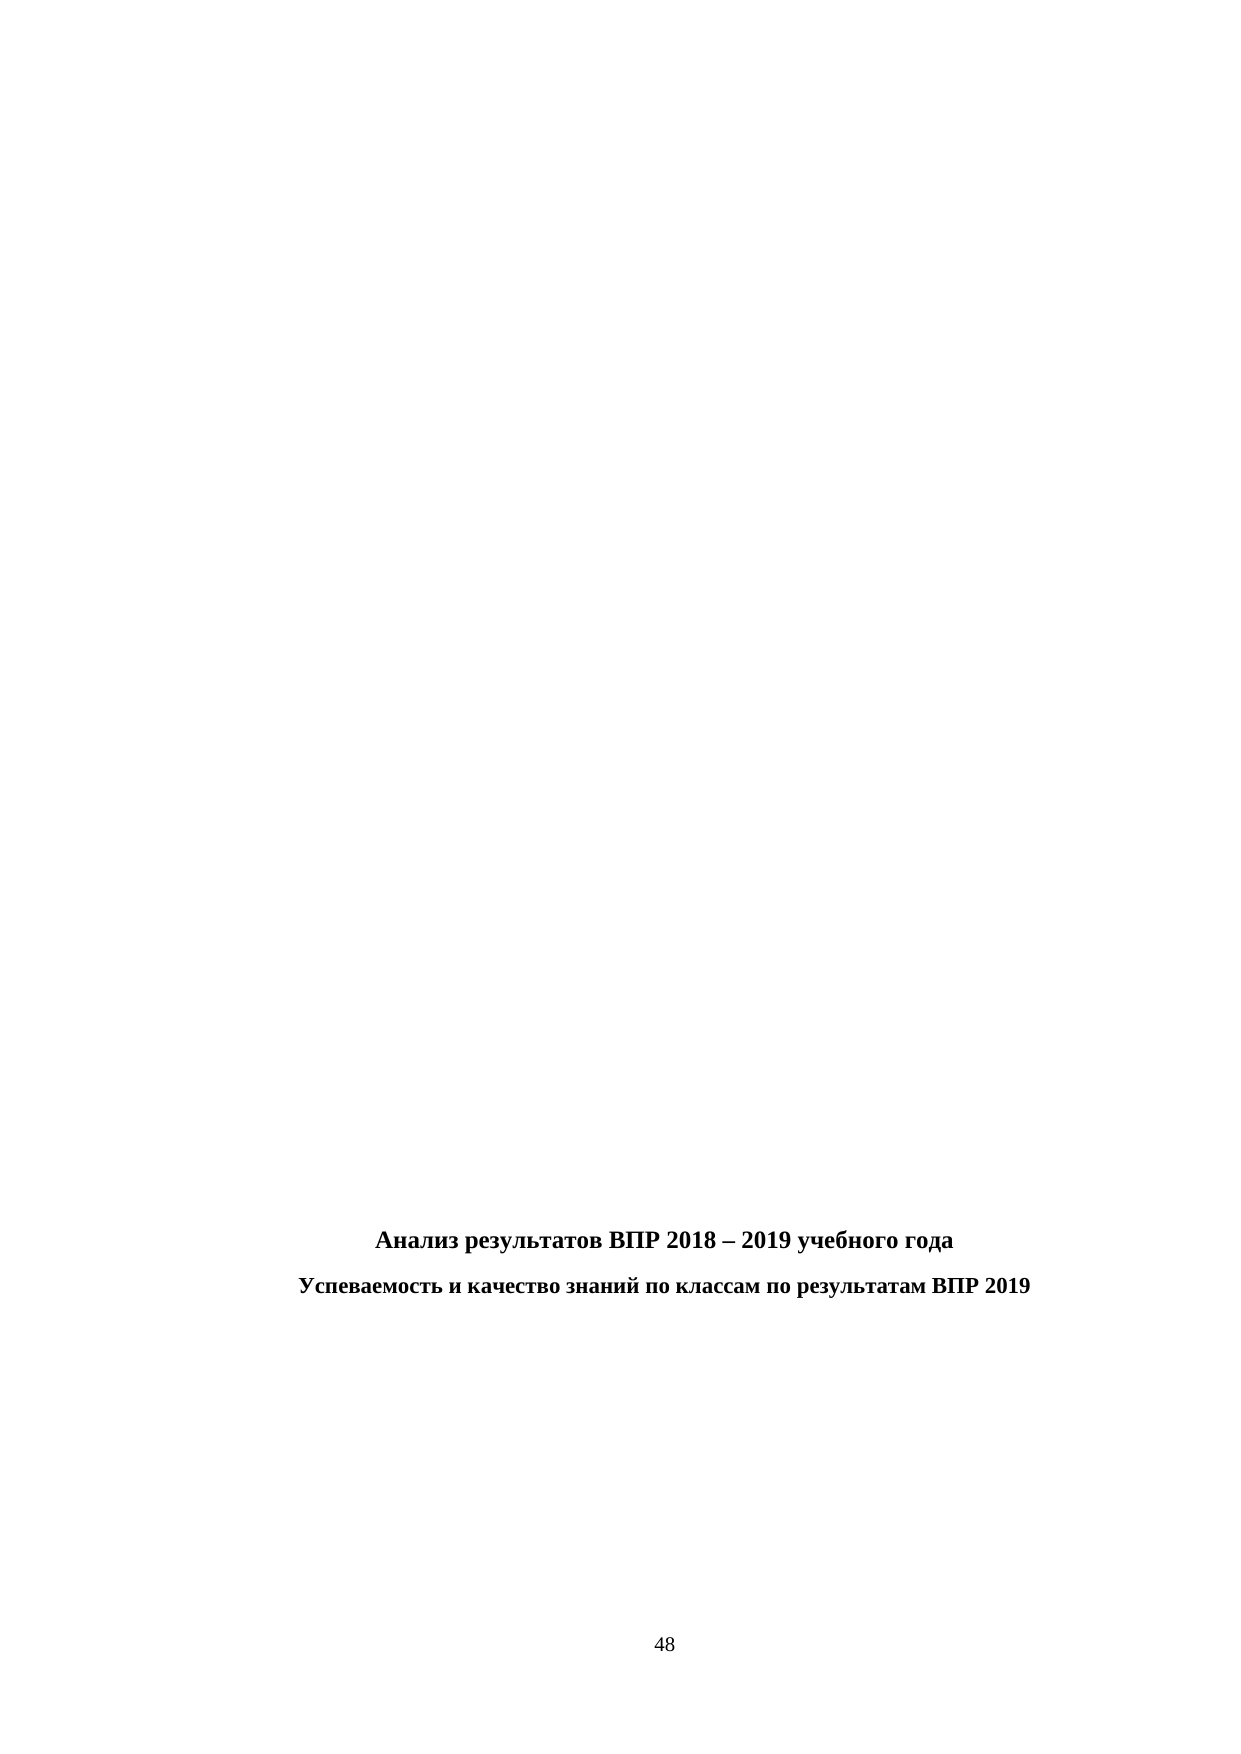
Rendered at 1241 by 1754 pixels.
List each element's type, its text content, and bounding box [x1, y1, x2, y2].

text Анализ результатов ВПР 2018 – 2019 учебного года [177, 1225, 1152, 1254]
text Успеваемость и качество знаний по классам по результатам ВПР 2019 [177, 1272, 1152, 1298]
